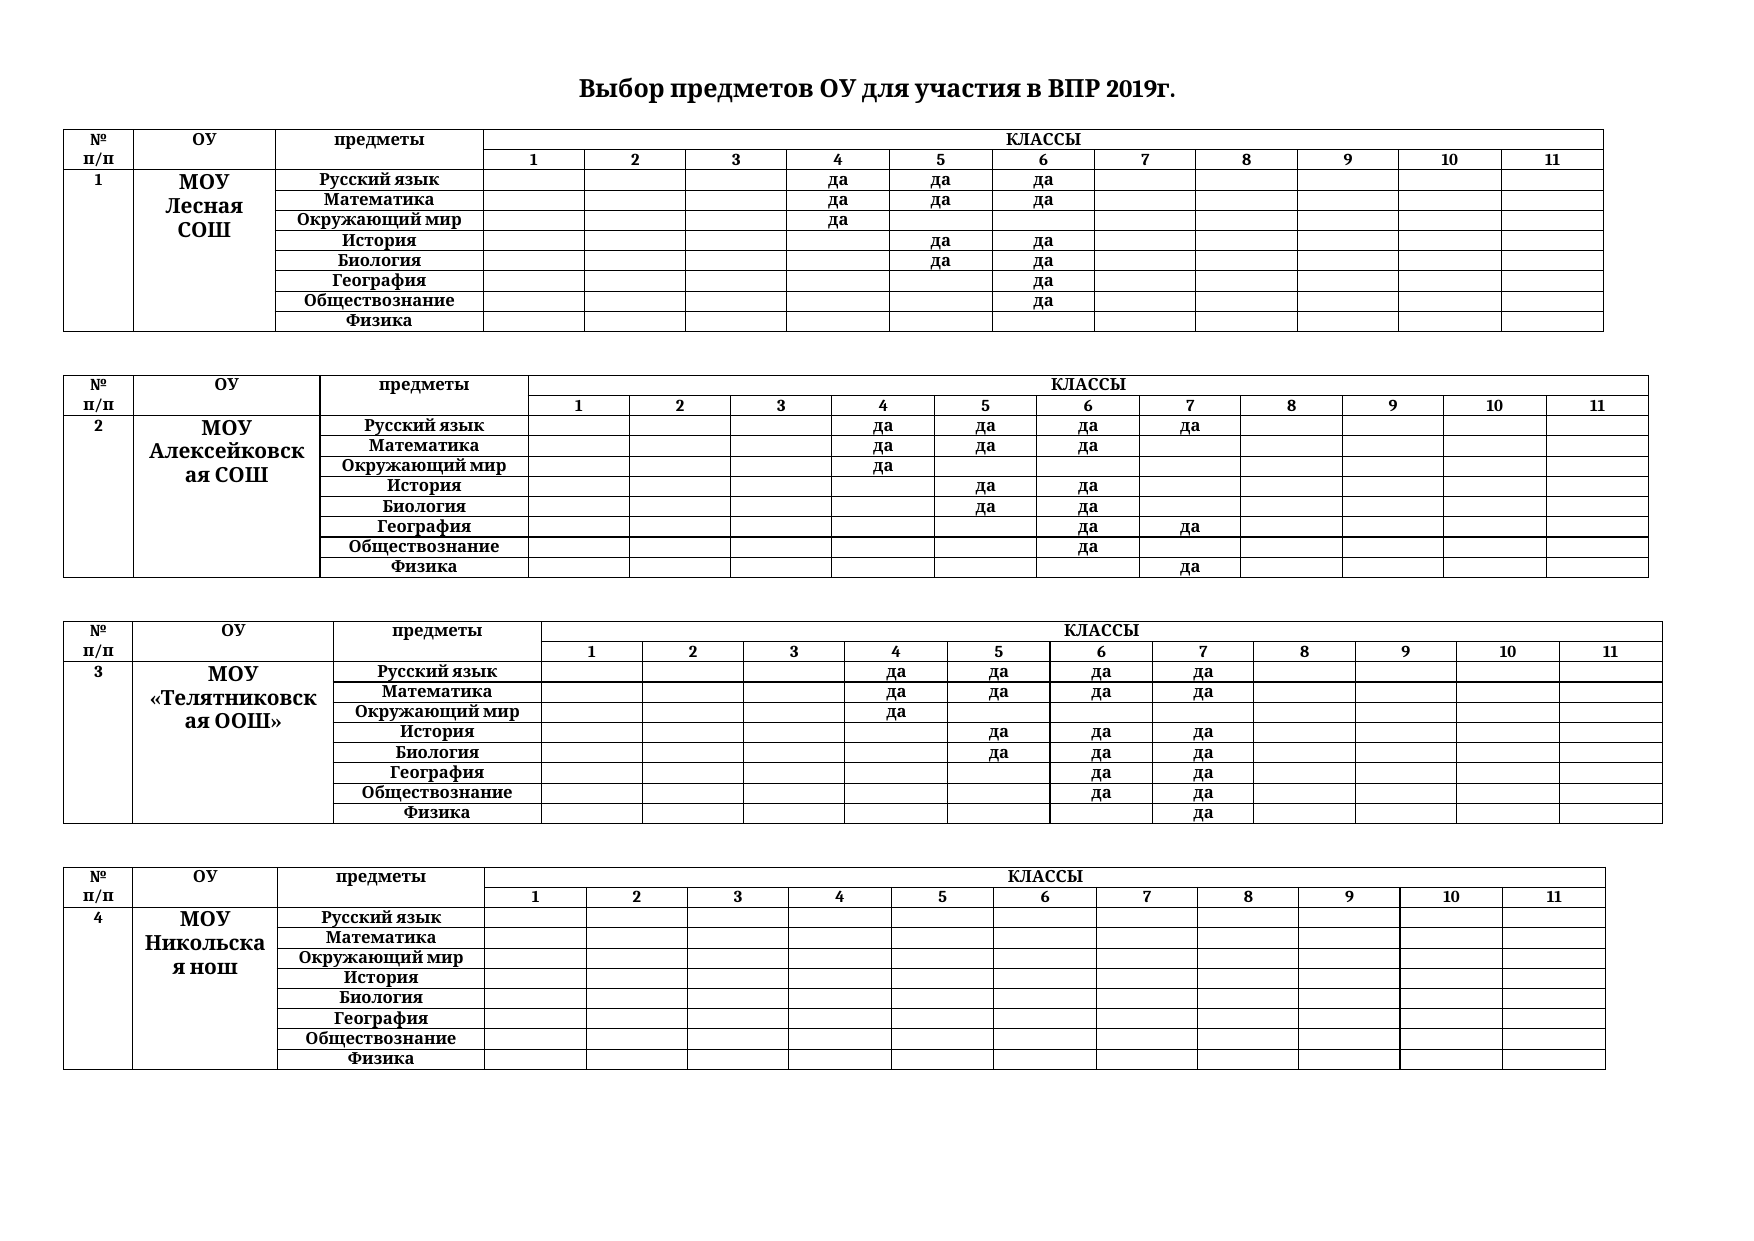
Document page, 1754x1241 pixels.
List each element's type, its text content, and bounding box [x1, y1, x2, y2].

table_cell [832, 517, 934, 536]
table_cell [890, 271, 992, 291]
table_cell [1560, 763, 1662, 782]
table_cell [1547, 457, 1648, 476]
table_cell да [948, 743, 1049, 762]
table_cell [744, 784, 844, 803]
table_cell [1196, 191, 1297, 210]
table_cell [1298, 231, 1398, 250]
table_cell История [278, 969, 484, 988]
table_cell [688, 949, 788, 968]
table_cell [948, 763, 1049, 782]
table_cell [643, 763, 743, 782]
table_cell [1198, 969, 1298, 988]
table_cell [845, 743, 947, 762]
table_cell [485, 928, 586, 947]
table_cell [529, 416, 629, 435]
table_cell да [1153, 662, 1253, 681]
table_cell 11 [1503, 888, 1605, 907]
table_cell 5 [890, 150, 992, 169]
table_cell 3 [688, 888, 788, 907]
table_cell [1140, 477, 1240, 496]
table_cell да [890, 231, 992, 250]
table_cell [789, 1050, 891, 1069]
table_cell [1444, 517, 1546, 536]
table_cell 1 [484, 150, 584, 169]
table_header КЛАССЫ [485, 868, 1605, 887]
table_cell да [890, 170, 992, 189]
table_cell [731, 436, 831, 456]
table_header КЛАССЫ [484, 130, 1603, 149]
table_cell [686, 292, 786, 311]
table_cell [587, 908, 687, 927]
table_cell [587, 928, 687, 947]
table_cell [1095, 271, 1195, 291]
table_cell [1343, 416, 1443, 435]
table_cell [892, 949, 993, 968]
table_cell [789, 969, 891, 988]
table_cell 9 [1298, 150, 1398, 169]
table_cell [744, 804, 844, 823]
table_cell [1444, 497, 1546, 516]
text Выбор предметов ОУ для участия в ВПР 2019г. [75, 75, 1679, 104]
table_cell да [1140, 416, 1240, 435]
table_cell [1399, 170, 1501, 189]
table_cell [1097, 928, 1197, 947]
table_cell [1097, 989, 1197, 1008]
table_cell [1198, 989, 1298, 1008]
table_cell [845, 784, 947, 803]
table_cell [542, 784, 642, 803]
table_cell да [1153, 723, 1253, 742]
table_cell [890, 292, 992, 311]
table_cell [845, 723, 947, 742]
table_cell 2 [585, 150, 685, 169]
table_cell да [948, 662, 1049, 681]
table_cell [686, 251, 786, 270]
table_cell [529, 538, 629, 557]
table_cell [485, 949, 586, 968]
table_cell [484, 170, 584, 189]
table_header ОУ [134, 130, 275, 169]
table_cell [1343, 538, 1443, 557]
table_cell [1298, 312, 1398, 331]
table_cell МОУ «Телятниковская ООШ» [133, 662, 333, 823]
table_cell 7 [1095, 150, 1195, 169]
table_cell [892, 1050, 993, 1069]
table_cell [585, 312, 685, 331]
table_cell да [935, 477, 1036, 496]
table_cell [1401, 1050, 1502, 1069]
table_cell [1457, 703, 1559, 722]
table_cell Физика [334, 804, 541, 823]
table_cell [744, 683, 844, 702]
table_cell да [993, 271, 1094, 291]
table_cell [744, 763, 844, 782]
table_cell да [1153, 763, 1253, 782]
table_cell [1503, 1050, 1605, 1069]
table_cell [1198, 908, 1298, 927]
table_cell [484, 211, 584, 230]
table_cell да [832, 457, 934, 476]
table_cell Русский язык [334, 662, 541, 681]
table_cell да [993, 231, 1094, 250]
table_cell да [993, 170, 1094, 189]
table_cell [744, 723, 844, 742]
table_cell [1560, 743, 1662, 762]
table_cell [1298, 211, 1398, 230]
table_cell [1254, 743, 1355, 762]
table_cell [1299, 1009, 1399, 1028]
table_cell Физика [278, 1050, 484, 1069]
table_cell [1254, 723, 1355, 742]
table_cell [832, 497, 934, 516]
table_cell [1051, 804, 1152, 823]
table_cell [630, 517, 730, 536]
table_cell [529, 558, 629, 577]
table_cell [1356, 723, 1456, 742]
table_cell Биология [278, 989, 484, 1008]
table_cell 6 [993, 150, 1094, 169]
table_cell [789, 989, 891, 1008]
table_cell да [1037, 477, 1139, 496]
table_header КЛАССЫ [529, 376, 1648, 395]
table_cell [1399, 292, 1501, 311]
table_cell 5 [948, 642, 1049, 661]
table_cell [1457, 723, 1559, 742]
table_cell [1502, 271, 1603, 291]
table_cell [1198, 949, 1298, 968]
table_cell да [993, 292, 1094, 311]
table_cell [1097, 949, 1197, 968]
table_cell [542, 743, 642, 762]
table_cell да [1153, 804, 1253, 823]
table_cell [1254, 763, 1355, 782]
table_header предметы [334, 622, 541, 661]
table_cell [643, 743, 743, 762]
table_cell [935, 457, 1036, 476]
table_cell [1401, 928, 1502, 947]
table_cell да [787, 211, 889, 230]
table_cell География [334, 763, 541, 782]
table_cell [892, 989, 993, 1008]
table_cell [994, 1029, 1096, 1048]
table_cell да [1051, 743, 1152, 762]
table_cell 7 [1153, 642, 1253, 661]
table_cell Окружающий мир [276, 211, 483, 230]
table_cell МОУ Лесная СОШ [134, 170, 275, 331]
table_cell да [845, 662, 947, 681]
table_cell [485, 908, 586, 927]
table_cell да [948, 683, 1049, 702]
table_cell 4 [64, 908, 132, 1069]
table_cell [686, 231, 786, 250]
table_cell да [935, 416, 1036, 435]
table_cell Русский язык [321, 416, 528, 435]
table_cell 11 [1547, 396, 1648, 415]
table_cell [630, 436, 730, 456]
table_cell [1037, 558, 1139, 577]
table_cell [787, 231, 889, 250]
table_cell [744, 703, 844, 722]
table_cell [485, 989, 586, 1008]
table_cell [587, 1029, 687, 1048]
table_cell да [890, 191, 992, 210]
table_cell [484, 312, 584, 331]
table_cell [1299, 969, 1399, 988]
table_cell [1298, 191, 1398, 210]
table_cell [1241, 477, 1342, 496]
table_cell да [832, 416, 934, 435]
table_cell да [787, 191, 889, 210]
table_cell [1241, 517, 1342, 536]
table_cell [686, 211, 786, 230]
table_cell да [993, 191, 1094, 210]
table_cell да [787, 170, 889, 189]
table_cell [789, 908, 891, 927]
table_cell [1399, 211, 1501, 230]
table_cell [832, 477, 934, 496]
table_cell 10 [1401, 888, 1502, 907]
table_cell [1241, 457, 1342, 476]
table_cell 7 [1140, 396, 1240, 415]
table_cell [542, 763, 642, 782]
table_cell [1547, 517, 1648, 536]
table_cell [1095, 292, 1195, 311]
table_cell [542, 703, 642, 722]
table_cell да [1037, 436, 1139, 456]
table_cell [587, 1009, 687, 1028]
table_cell да [890, 251, 992, 270]
table_cell [1356, 804, 1456, 823]
table_cell [890, 312, 992, 331]
table_cell 3 [686, 150, 786, 169]
table_cell [1299, 928, 1399, 947]
table_cell [630, 457, 730, 476]
table_cell [630, 558, 730, 577]
table_cell [1343, 477, 1443, 496]
table_cell [587, 1050, 687, 1069]
table_cell [892, 908, 993, 927]
table_cell 10 [1457, 642, 1559, 661]
table_cell да [1153, 683, 1253, 702]
table_cell 8 [1254, 642, 1355, 661]
table_cell да [1051, 683, 1152, 702]
table_cell [1503, 928, 1605, 947]
table_cell [484, 292, 584, 311]
table_cell да [1140, 558, 1240, 577]
table_cell [1457, 662, 1559, 681]
table_cell [1356, 763, 1456, 782]
table_cell [484, 251, 584, 270]
table_cell [688, 1009, 788, 1028]
table_cell Биология [276, 251, 483, 270]
table_cell [686, 170, 786, 189]
table_cell [731, 558, 831, 577]
table_cell [1399, 251, 1501, 270]
table_cell [688, 1050, 788, 1069]
table_cell Окружающий мир [334, 703, 541, 722]
table_cell да [935, 436, 1036, 456]
table_cell [1254, 804, 1355, 823]
table_cell [1298, 271, 1398, 291]
table_cell [686, 312, 786, 331]
table_cell [1254, 703, 1355, 722]
table_cell [688, 989, 788, 1008]
table_cell 2 [587, 888, 687, 907]
table_cell да [1051, 784, 1152, 803]
table_cell [1503, 1029, 1605, 1048]
table_cell [1547, 497, 1648, 516]
table_cell [1502, 231, 1603, 250]
table_cell [1343, 517, 1443, 536]
table_cell [1299, 1050, 1399, 1069]
table_cell 8 [1241, 396, 1342, 415]
table_cell [1444, 436, 1546, 456]
table_header ОУ [133, 868, 277, 907]
table_cell 1 [64, 170, 133, 331]
table_cell [1198, 1029, 1298, 1048]
table_cell [832, 558, 934, 577]
table_cell [845, 804, 947, 823]
table_cell 3 [64, 662, 132, 823]
table_cell Биология [334, 743, 541, 762]
table_cell [1095, 312, 1195, 331]
table_cell [1401, 1029, 1502, 1048]
table_cell [1254, 784, 1355, 803]
table_cell [744, 743, 844, 762]
table_cell [485, 1009, 586, 1028]
table_cell 9 [1356, 642, 1456, 661]
table_cell [542, 662, 642, 681]
table_cell 11 [1560, 642, 1662, 661]
table_cell [1343, 457, 1443, 476]
table_cell 2 [643, 642, 743, 661]
table_cell да [993, 251, 1094, 270]
table_cell [1140, 436, 1240, 456]
table_cell [643, 683, 743, 702]
table_cell 4 [789, 888, 891, 907]
table_cell [789, 1029, 891, 1048]
table_cell [787, 292, 889, 311]
table_cell [585, 211, 685, 230]
table_cell [1503, 1009, 1605, 1028]
table_cell [1196, 170, 1297, 189]
table_cell 10 [1399, 150, 1501, 169]
table_cell 5 [892, 888, 993, 907]
table_cell Обществознание [334, 784, 541, 803]
table_cell Математика [321, 436, 528, 456]
table_cell [484, 271, 584, 291]
table_cell [1560, 804, 1662, 823]
table_cell [1401, 989, 1502, 1008]
table_cell Окружающий мир [278, 949, 484, 968]
table_cell [1097, 1029, 1197, 1048]
table_cell [993, 211, 1094, 230]
table_cell [1356, 743, 1456, 762]
table_cell 8 [1196, 150, 1297, 169]
table_cell [1560, 784, 1662, 803]
table_cell да [1153, 743, 1253, 762]
table_cell [1502, 292, 1603, 311]
table_header № п/п [64, 868, 132, 907]
table_cell [1560, 723, 1662, 742]
table_cell [1241, 538, 1342, 557]
table_cell [731, 416, 831, 435]
table_cell [1196, 292, 1297, 311]
table_cell [1444, 457, 1546, 476]
table_cell [630, 416, 730, 435]
table_cell [585, 292, 685, 311]
table_cell [630, 538, 730, 557]
table_cell [789, 928, 891, 947]
table_cell 2 [630, 396, 730, 415]
table_cell [1503, 969, 1605, 988]
table_cell да [845, 703, 947, 722]
table_cell [529, 497, 629, 516]
table_cell [630, 477, 730, 496]
table_cell [1298, 251, 1398, 270]
table_cell [1254, 683, 1355, 702]
table_header ОУ [133, 622, 333, 661]
table_cell География [276, 271, 483, 291]
table_cell [789, 949, 891, 968]
table_cell [890, 211, 992, 230]
table_cell [1196, 251, 1297, 270]
table_cell Окружающий мир [321, 457, 528, 476]
table_cell [731, 538, 831, 557]
table_header ОУ [134, 376, 319, 415]
table_cell да [1037, 416, 1139, 435]
table_cell [485, 1050, 586, 1069]
table_cell Математика [334, 683, 541, 702]
table_cell [994, 969, 1096, 988]
table_cell [1299, 1029, 1399, 1048]
table_cell [630, 497, 730, 516]
table_cell [731, 457, 831, 476]
table_cell [542, 723, 642, 742]
table_cell [994, 949, 1096, 968]
table_cell [643, 662, 743, 681]
table_cell [892, 928, 993, 947]
table_cell [1457, 683, 1559, 702]
table_cell [1503, 989, 1605, 1008]
table_cell [1547, 436, 1648, 456]
table_cell История [276, 231, 483, 250]
table_cell 1 [542, 642, 642, 661]
table_cell [994, 1009, 1096, 1028]
table_cell [1503, 949, 1605, 968]
table_cell Математика [276, 191, 483, 210]
table_cell [1560, 662, 1662, 681]
table_cell да [1051, 763, 1152, 782]
table_cell [1547, 538, 1648, 557]
table_cell Русский язык [278, 908, 484, 927]
table_cell [1457, 743, 1559, 762]
table_cell [787, 312, 889, 331]
table_cell [529, 517, 629, 536]
table_cell [948, 804, 1049, 823]
table_cell [643, 723, 743, 742]
table_cell [1140, 457, 1240, 476]
table_cell 3 [744, 642, 844, 661]
table_cell [529, 457, 629, 476]
table_cell [585, 191, 685, 210]
table_cell [1560, 683, 1662, 702]
table_cell 10 [1444, 396, 1546, 415]
table_cell Обществознание [321, 538, 528, 557]
table_cell [892, 969, 993, 988]
table_cell [587, 969, 687, 988]
table_cell [1196, 211, 1297, 230]
table_cell [686, 271, 786, 291]
table_cell История [334, 723, 541, 742]
table_cell [1198, 1009, 1298, 1028]
table_cell [585, 271, 685, 291]
table_cell [643, 703, 743, 722]
table_cell 4 [845, 642, 947, 661]
table_cell [1356, 683, 1456, 702]
table_cell [1241, 558, 1342, 577]
table_cell Математика [278, 928, 484, 947]
table_cell 1 [529, 396, 629, 415]
table_cell [1547, 477, 1648, 496]
table_cell 7 [1097, 888, 1197, 907]
table_cell [1095, 170, 1195, 189]
table_cell Биология [321, 497, 528, 516]
table_cell [1399, 231, 1501, 250]
table_cell [643, 784, 743, 803]
table_cell [1097, 908, 1197, 927]
table_cell [832, 538, 934, 557]
table_header предметы [276, 130, 483, 169]
table_header КЛАССЫ [542, 622, 1662, 641]
table_cell [529, 436, 629, 456]
table_cell [845, 763, 947, 782]
table_cell [587, 949, 687, 968]
table_cell да [1051, 723, 1152, 742]
table_cell да [1051, 662, 1152, 681]
table_cell да [1153, 784, 1253, 803]
table_cell 8 [1198, 888, 1298, 907]
table_cell [789, 1009, 891, 1028]
table_cell [1299, 949, 1399, 968]
table_cell [1444, 477, 1546, 496]
table_cell [1095, 231, 1195, 250]
table_cell [686, 191, 786, 210]
table_cell [1299, 989, 1399, 1008]
table_cell [484, 231, 584, 250]
table_cell [787, 271, 889, 291]
table_cell да [1037, 517, 1139, 536]
table_cell Обществознание [276, 292, 483, 311]
table_cell [1153, 703, 1253, 722]
table_cell [643, 804, 743, 823]
table_cell [1502, 170, 1603, 189]
table_cell [1097, 1009, 1197, 1028]
table_cell [1401, 949, 1502, 968]
table_cell История [321, 477, 528, 496]
table_cell [1254, 662, 1355, 681]
table_cell Обществознание [278, 1029, 484, 1048]
table_cell да [948, 723, 1049, 742]
table_cell География [321, 517, 528, 536]
table_cell [1343, 558, 1443, 577]
table_cell 11 [1502, 150, 1603, 169]
table_cell [1095, 251, 1195, 270]
table_cell [935, 517, 1036, 536]
table_cell [585, 231, 685, 250]
table_cell 5 [935, 396, 1036, 415]
table_cell [1196, 271, 1297, 291]
table_cell [1198, 1050, 1298, 1069]
table_cell [1399, 191, 1501, 210]
table_cell [485, 1029, 586, 1048]
table_cell [1298, 170, 1398, 189]
table_cell [1502, 312, 1603, 331]
table_cell [1401, 969, 1502, 988]
table_cell [585, 251, 685, 270]
table_cell [1502, 211, 1603, 230]
table_cell [1356, 784, 1456, 803]
table_cell 6 [1037, 396, 1139, 415]
table_cell [1356, 703, 1456, 722]
table_cell [485, 969, 586, 988]
table_cell да [845, 683, 947, 702]
table_cell МОУ Алексейковская СОШ [134, 416, 319, 577]
table_cell [484, 191, 584, 210]
table_cell [1401, 1009, 1502, 1028]
table_cell 2 [64, 416, 133, 577]
table_cell [1095, 211, 1195, 230]
table_header № п/п [64, 130, 133, 169]
table_cell [1457, 763, 1559, 782]
table_cell [1241, 497, 1342, 516]
table_cell [1241, 436, 1342, 456]
table_cell [787, 251, 889, 270]
table_cell [1196, 231, 1297, 250]
table_cell [993, 312, 1094, 331]
table_cell [1457, 804, 1559, 823]
table_header № п/п [64, 622, 132, 661]
table_cell [1547, 558, 1648, 577]
table_cell [688, 908, 788, 927]
table_cell [1502, 191, 1603, 210]
table_cell да [1037, 497, 1139, 516]
table_cell [1444, 416, 1546, 435]
table_cell [1502, 251, 1603, 270]
table_cell [1196, 312, 1297, 331]
table_cell да [1037, 538, 1139, 557]
table_cell МОУ Никольская нош [133, 908, 277, 1069]
table_cell [1343, 436, 1443, 456]
table_cell [1399, 312, 1501, 331]
table_cell [892, 1029, 993, 1048]
table_cell 4 [787, 150, 889, 169]
table_cell [1299, 908, 1399, 927]
table_header № п/п [64, 376, 133, 415]
table_cell Физика [321, 558, 528, 577]
table_header предметы [278, 868, 484, 907]
table_cell [731, 517, 831, 536]
table_cell 3 [731, 396, 831, 415]
table_cell 9 [1343, 396, 1443, 415]
table_cell да [935, 497, 1036, 516]
table_header предметы [321, 376, 528, 415]
table_cell [994, 928, 1096, 947]
table_cell [1140, 538, 1240, 557]
table_cell [731, 477, 831, 496]
table_cell [542, 804, 642, 823]
table_cell [1444, 538, 1546, 557]
table_cell [935, 538, 1036, 557]
table_cell Физика [276, 312, 483, 331]
table_cell [1140, 497, 1240, 516]
table_cell [1097, 969, 1197, 988]
table_cell [585, 170, 685, 189]
table_cell [948, 784, 1049, 803]
table_cell [1037, 457, 1139, 476]
table_cell [542, 683, 642, 702]
table_cell да [1140, 517, 1240, 536]
table_cell [1560, 703, 1662, 722]
table_cell [1356, 662, 1456, 681]
table_cell География [278, 1009, 484, 1028]
table_cell [744, 662, 844, 681]
table_cell [1503, 908, 1605, 927]
table_cell [948, 703, 1049, 722]
table_cell [1547, 416, 1648, 435]
table_cell [1097, 1050, 1197, 1069]
table_cell [1051, 703, 1152, 722]
table_cell [1095, 191, 1195, 210]
table_cell [935, 558, 1036, 577]
table_cell [1198, 928, 1298, 947]
table_cell [688, 1029, 788, 1048]
table_cell [1399, 271, 1501, 291]
table_cell [1343, 497, 1443, 516]
table_cell [1444, 558, 1546, 577]
table_cell [1457, 784, 1559, 803]
table_cell 1 [485, 888, 586, 907]
table_cell [1401, 908, 1502, 927]
table_cell да [832, 436, 934, 456]
table_cell 9 [1299, 888, 1399, 907]
table_cell [994, 1050, 1096, 1069]
table_cell [587, 989, 687, 1008]
table_cell 4 [832, 396, 934, 415]
table_cell 6 [1051, 642, 1152, 661]
table_cell [529, 477, 629, 496]
table_cell [1298, 292, 1398, 311]
table_cell [688, 928, 788, 947]
table_cell [994, 989, 1096, 1008]
table_cell 6 [994, 888, 1096, 907]
table_cell [892, 1009, 993, 1028]
table_cell [1241, 416, 1342, 435]
table_cell [731, 497, 831, 516]
table_cell [688, 969, 788, 988]
table_cell Русский язык [276, 170, 483, 189]
table_cell [994, 908, 1096, 927]
